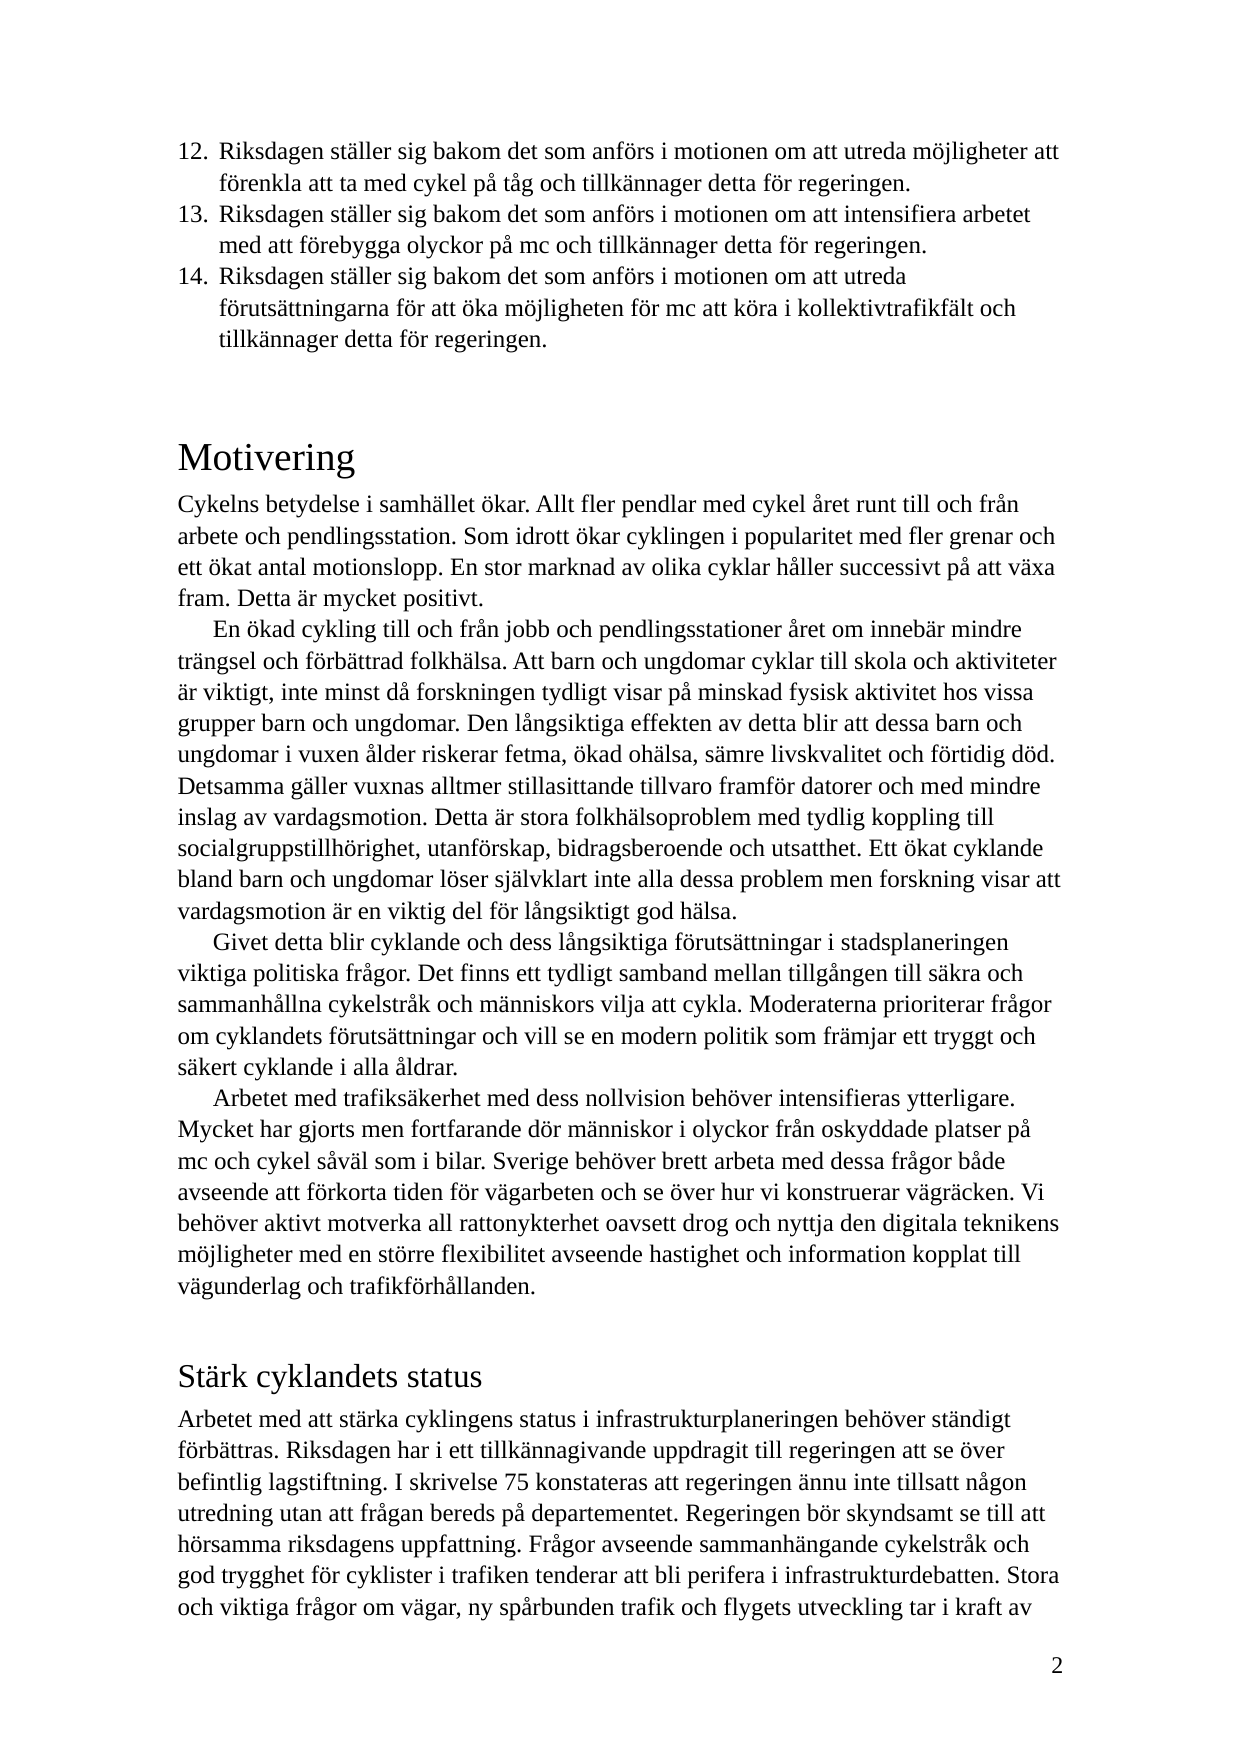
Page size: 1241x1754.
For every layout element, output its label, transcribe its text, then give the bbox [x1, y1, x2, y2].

text Arbetet med trafiksäkerhet med dess nollvision behöver intensifieras ytterligare. Mycket har gjorts men fortfarande dör människor i olyckor från oskyddade platser på mc och cykel såväl som i bilar. Sverige behöver brett arbeta med dessa frågor både avseende att förkorta tiden för vägarbeten och se över hur vi konstruerar vägräcken. Vi behöver aktivt motverka all rattonykterhet oavsett drog och nyttja den digitala teknikens möjligheter med en större flexibilitet avseende hastighet och information kopplat till vägunderlag och trafikförhållanden. [177, 1081, 1063, 1299]
text Cykelns betydelse i samhället ökar. Allt fler pendlar med cykel året runt till och från arbete och pendlingsstation. Som idrott ökar cyklingen i popularitet med fler grenar och ett ökat antal motionslopp. En stor marknad av olika cyklar håller successivt på att växa fram. Detta är mycket positivt. [177, 487, 1063, 612]
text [177, 1402, 1063, 1620]
subtitle Stärk cyklandets status [177, 1362, 1063, 1393]
text En ökad cykling till och från jobb och pendlingsstationer året om innebär mindre trängsel och förbättrad folkhälsa. Att barn och ungdomar cyklar till skola och aktiviteter är viktigt, inte minst då forskningen tydligt visar på minskad fysisk aktivitet hos vissa grupper barn och ungdomar. Den långsiktiga effekten av detta blir att dessa barn och ungdomar i vuxen ålder riskerar fetma, ökad ohälsa, sämre livskvalitet och förtidig död. Detsamma gäller vuxnas alltmer stillasittande tillvaro framför datorer och med mindre inslag av vardagsmotion. Detta är stora folkhälsoproblem med tydlig koppling till socialgruppstillhörighet, utanförskap, bidragsberoende och utsatthet. Ett ökat cyklande bland barn och ungdomar löser självklart inte alla dessa problem men forskning visar att vardagsmotion är en viktig del för långsiktigt god hälsa. [177, 612, 1063, 924]
text Givet detta blir cyklande och dess långsiktiga förutsättningar i stadsplaneringen viktiga politiska frågor. Det finns ett tydligt samband mellan tillgången till säkra och sammanhållna cykelstråk och människors vilja att cykla. Moderaterna prioriterar frågor om cyklandets förutsättningar och vill se en modern politik som främjar ett tryggt och säkert cyklande i alla åldrar. [177, 924, 1063, 1081]
